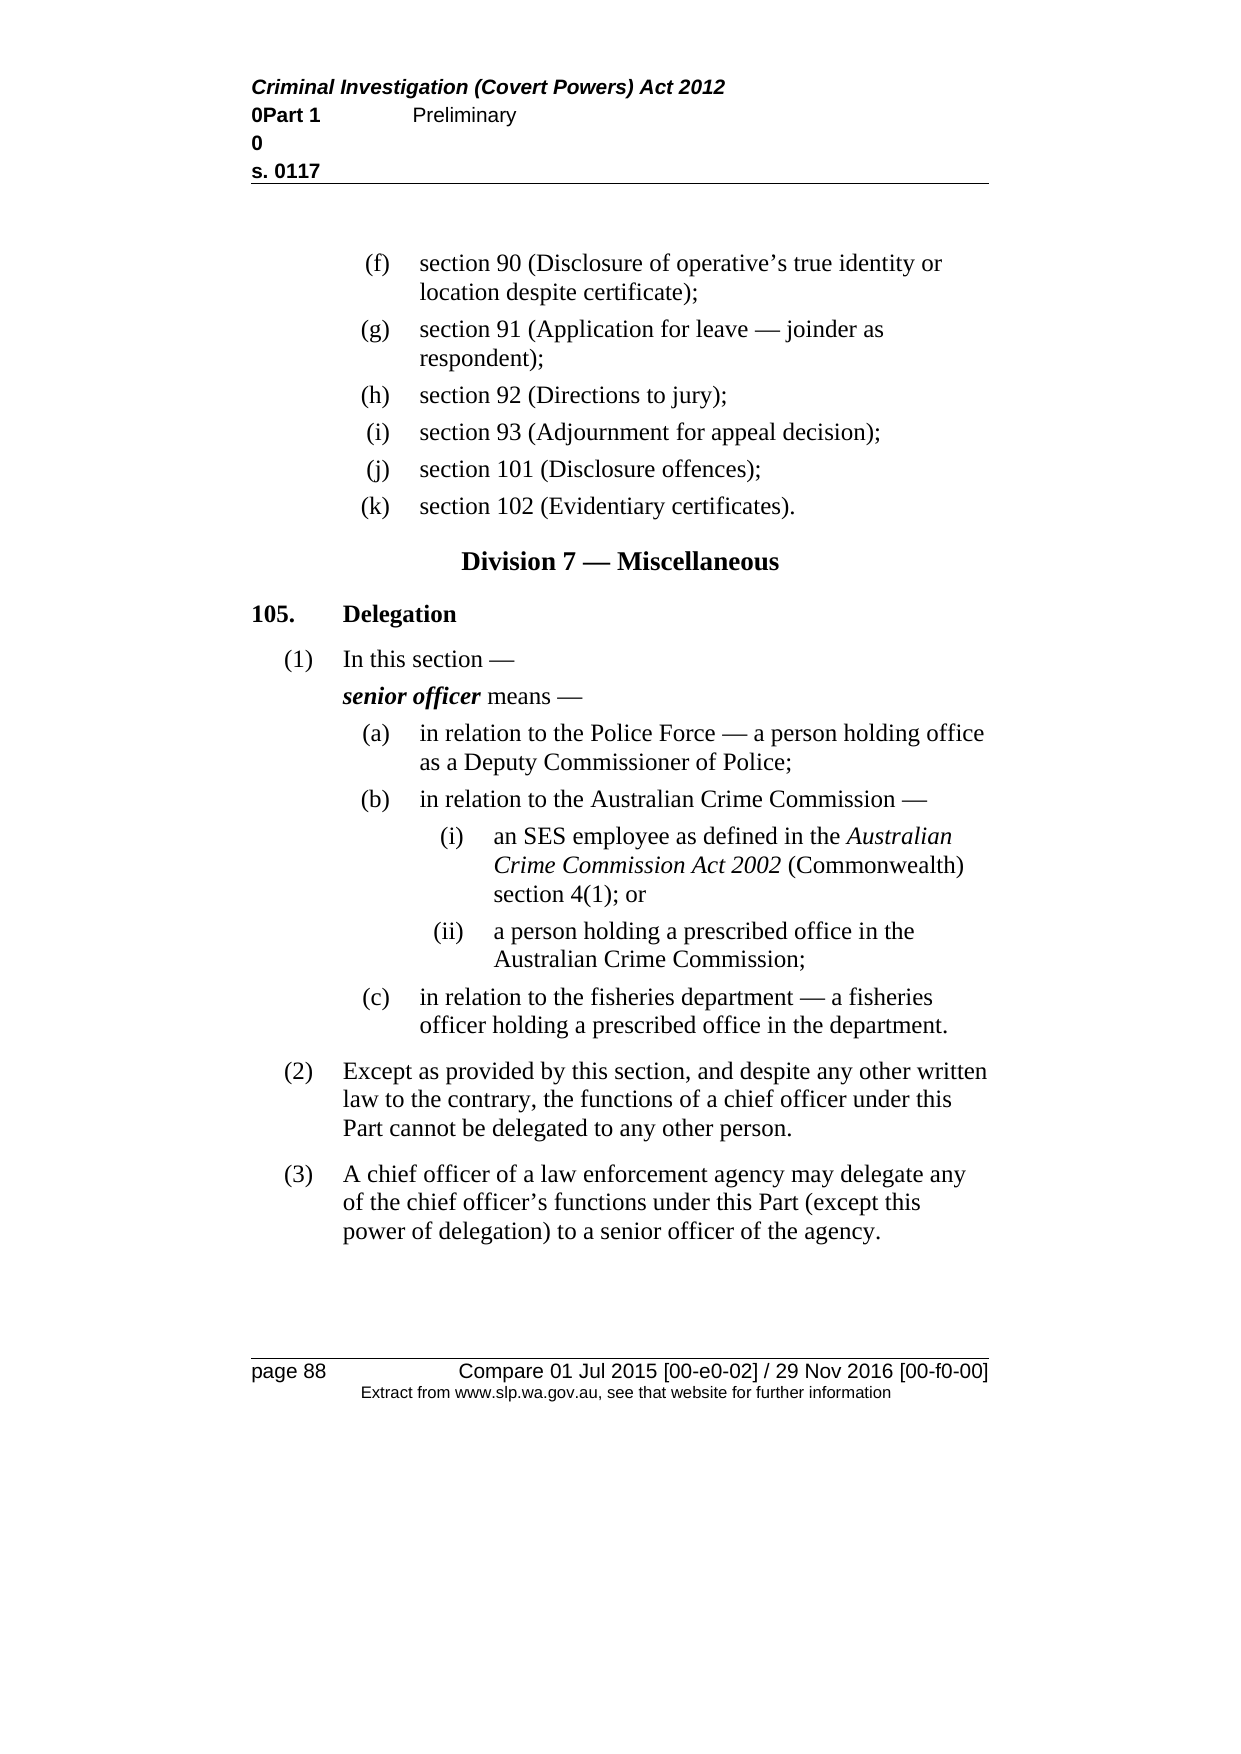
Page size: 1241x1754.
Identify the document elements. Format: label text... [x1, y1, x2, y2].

text (b) in relation to the Australian Crime Commission — [251, 784, 989, 813]
text (3) A chief officer of a law enforcement agency may delegate any of the chief officer’s functions under this Part (except this power of delegation) to a senior officer of the agency. [251, 1159, 989, 1245]
text (i) an SES employee as defined in the Australian Crime Commission Act 2002 (Commonwealth) section 4(1); or [251, 821, 989, 907]
text (1) In this section — [251, 644, 989, 673]
text (j) section 101 (Disclosure offences); [251, 454, 989, 483]
subtitle 105. Delegation [251, 599, 989, 627]
text (k) section 102 (Evidentiary certificates). [251, 491, 989, 520]
text (i) section 93 (Adjournment for appeal decision); [251, 417, 989, 446]
text (g) section 91 (Application for leave — joinder as respondent); [251, 314, 989, 371]
text (ii) a person holding a prescribed office in the Australian Crime Commission; [251, 916, 989, 973]
subtitle Division 7 — Miscellaneous [251, 545, 989, 576]
text (h) section 92 (Directions to jury); [251, 380, 989, 408]
text senior officer means — [251, 681, 989, 710]
text (2) Except as provided by this section, and despite any other written law to the contrary, the functions of a chief officer under this Part cannot be delegated to any other person. [251, 1056, 989, 1142]
text (f) section 90 (Disclosure of operative’s true identity or location despite certificate); [251, 248, 989, 306]
text (c) in relation to the fisheries department — a fisheries officer holding a prescribed office in the department. [251, 982, 989, 1039]
text (a) in relation to the Police Force — a person holding office as a Deputy Commissioner of Police; [251, 718, 989, 776]
